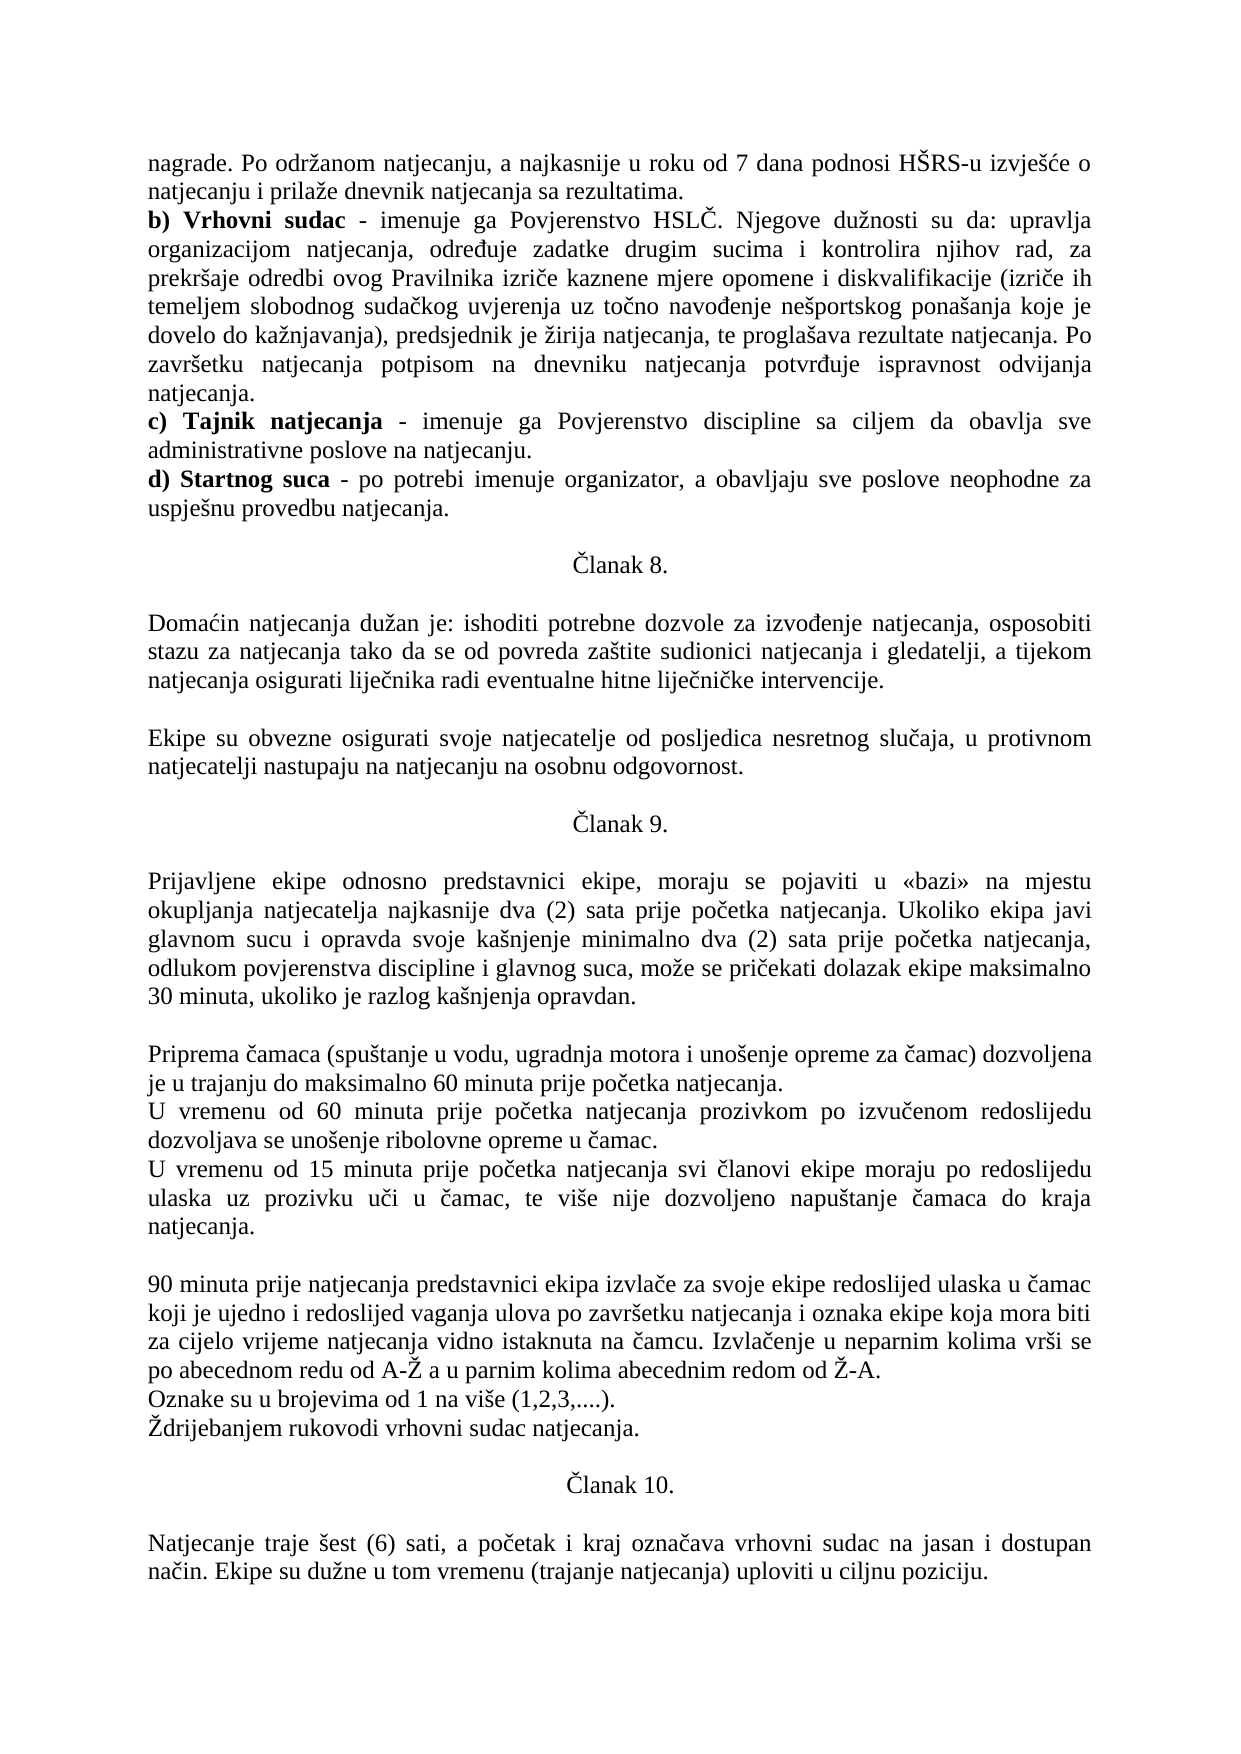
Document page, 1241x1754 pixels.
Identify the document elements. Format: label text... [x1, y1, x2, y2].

text 90 minuta prije natjecanja predstavnici ekipa izvlače za svoje ekipe redoslijed ulaska u čamac koji je ujedno i redoslijed vaganja ulova po završetku natjecanja i oznaka ekipe koja mora biti za cijelo vrijeme natjecanja vidno istaknuta na čamcu. Izvlačenje u neparnim kolima vrši se po abecednom redu od A-Ž a u parnim kolima abecednim redom od Ž-A. [148, 1269, 1093, 1384]
text Članak 8. [148, 550, 1093, 579]
text Oznake su u brojevima od 1 na više (1,2,3,....). [148, 1384, 1093, 1413]
text Članak 9. [148, 809, 1093, 838]
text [148, 148, 1093, 205]
text U vremenu od 15 minuta prije početka natjecanja svi članovi ekipe moraju po redoslijedu ulaska uz prozivku uči u čamac, te više nije dozvoljeno napuštanje čamaca do kraja natjecanja. [148, 1154, 1093, 1240]
text Ekipe su obvezne osigurati svoje natjecatelje od posljedica nesretnog slučaja, u protivnom natjecatelji nastupaju na natjecanju na osobnu odgovornost. [148, 723, 1093, 780]
text b) Vrhovni sudac - imenuje ga Povjerenstvo HSLČ. Njegove dužnosti su da: upravlja organizacijom natjecanja, određuje zadatke drugim sucima i kontrolira njihov rad, za prekršaje odredbi ovog Pravilnika izriče kaznene mjere opomene i diskvalifikacije (izriče ih temeljem slobodnog sudačkog uvjerenja uz točno navođenje nešportskog ponašanja koje je dovelo do kažnjavanja), predsjednik je žirija natjecanja, te proglašava rezultate natjecanja. Po završetku natjecanja potpisom na dnevniku natjecanja potvrđuje ispravnost odvijanja natjecanja. [148, 205, 1093, 406]
text Natjecanje traje šest (6) sati, a početak i kraj označava vrhovni sudac na jasan i dostupan način. Ekipe su dužne u tom vremenu (trajanje natjecanja) uploviti u ciljnu poziciju. [148, 1528, 1093, 1585]
text Domaćin natjecanja dužan je: ishoditi potrebne dozvole za izvođenje natjecanja, osposobiti stazu za natjecanja tako da se od povreda zaštite sudionici natjecanja i gledatelji, a tijekom natjecanja osigurati liječnika radi eventualne hitne liječničke intervencije. [148, 608, 1093, 694]
text Priprema čamaca (spuštanje u vodu, ugradnja motora i unošenje opreme za čamac) dozvoljena je u trajanju do maksimalno 60 minuta prije početka natjecanja. [148, 1039, 1093, 1096]
text Ždrijebanjem rukovodi vrhovni sudac natjecanja. [148, 1413, 1093, 1441]
text d) Startnog suca - po potrebi imenuje organizator, a obavljaju sve poslove neophodne za uspješnu provedbu natjecanja. [148, 464, 1093, 521]
text Članak 10. [148, 1470, 1093, 1499]
text Prijavljene ekipe odnosno predstavnici ekipe, moraju se pojaviti u «bazi» na mjestu okupljanja natjecatelja najkasnije dva (2) sata prije početka natjecanja. Ukoliko ekipa javi glavnom sucu i opravda svoje kašnjenje minimalno dva (2) sata prije početka natjecanja, odlukom povjerenstva discipline i glavnog suca, može se pričekati dolazak ekipe maksimalno 30 minuta, ukoliko je razlog kašnjenja opravdan. [148, 866, 1093, 1010]
text c) Tajnik natjecanja - imenuje ga Povjerenstvo discipline sa ciljem da obavlja sve administrativne poslove na natjecanju. [148, 406, 1093, 464]
text U vremenu od 60 minuta prije početka natjecanja prozivkom po izvučenom redoslijedu dozvoljava se unošenje ribolovne opreme u čamac. [148, 1096, 1093, 1154]
